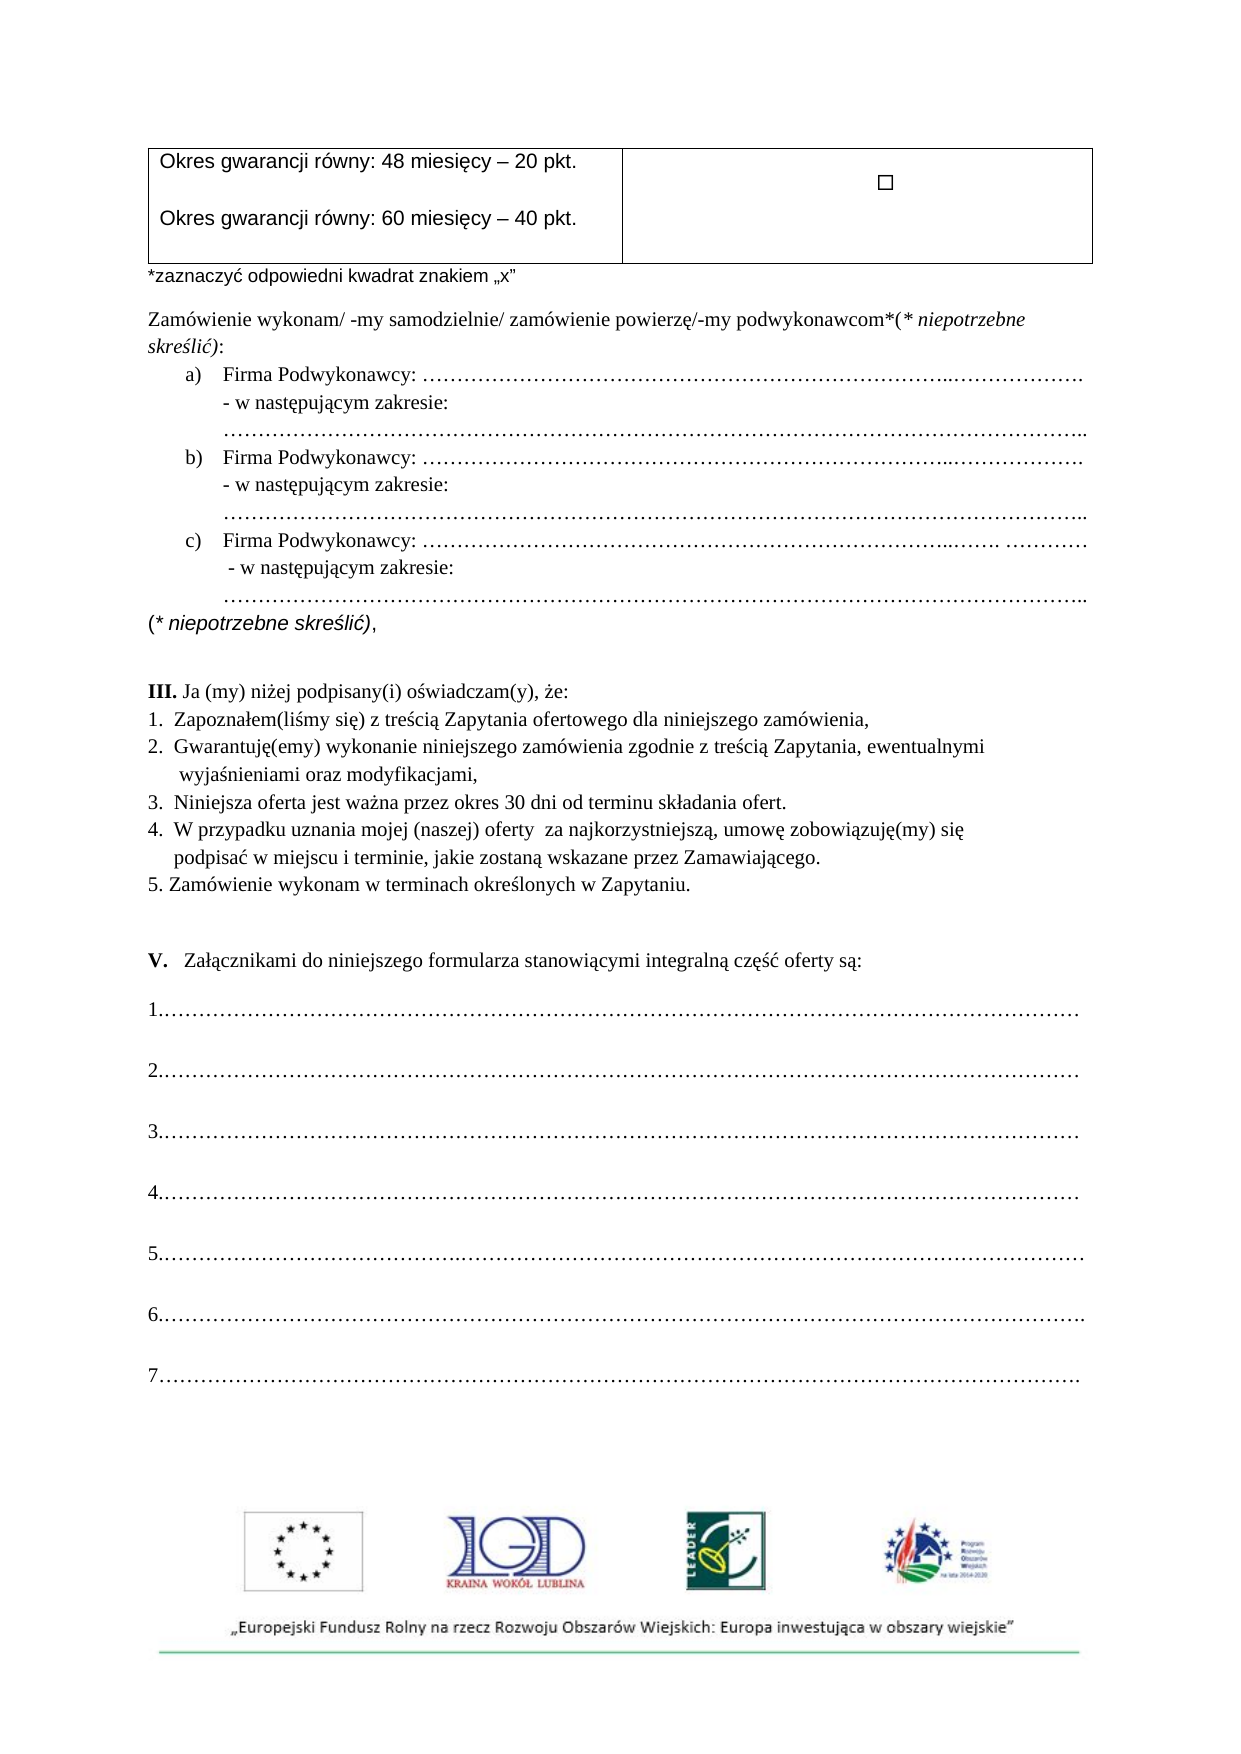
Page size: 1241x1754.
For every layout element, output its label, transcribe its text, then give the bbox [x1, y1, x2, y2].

text 6.……………………………………………………………………………………………………………………. [148, 1302, 1093, 1326]
text 4. W przypadku uznania mojej (naszej) oferty za najkorzystniejszą, umowę zobowiązuję(my) się [148, 817, 1093, 841]
list Firma Podwykonawcy: …………………………………………………………………..………………. [185, 362, 1093, 386]
list - w następującym zakresie: …………………………………………………………………………………………………………….. [223, 472, 1093, 524]
table_cell [623, 149, 1092, 263]
text 1.…………………………………………………………………………………………………………………… [148, 997, 1093, 1021]
text podpisać w miejscu i terminie, jakie zostaną wskazane przez Zamawiającego. [148, 845, 1093, 869]
text 2. Gwarantuję(emy) wykonanie niniejszego zamówienia zgodnie z treścią Zapytania, ewentualnymi wyjaśnieniami oraz modyfikacjami, [148, 734, 1093, 786]
picture [147, 1494, 1093, 1681]
text *zaznaczyć odpowiedni kwadrat znakiem „x” [148, 264, 1093, 286]
text 3.…………………………………………………………………………………………………………………… [148, 1119, 1093, 1143]
table_cell Okres gwarancji równy: 36 miesięcy – 0 pkt. Okres gwarancji równy: 48 miesięcy – 20 pkt. Okres gwarancji równy: 60 miesięcy – 40 pkt. [149, 149, 622, 263]
text V. Załącznikami do niniejszego formularza stanowiącymi integralną część oferty są: [148, 948, 1093, 972]
text Zamówienie wykonam/ -my samodzielnie/ zamówienie powierzę/-my podwykonawcom*(* niepotrzebne skreślić): [148, 307, 1093, 358]
list - w następującym zakresie: …………………………………………………………………………………………………………….. [223, 389, 1093, 441]
text 4.…………………………………………………………………………………………………………………… [148, 1180, 1093, 1204]
text (* niepotrzebne skreślić), [148, 610, 1093, 634]
text 7……………………………………………………………………………………………………………………. [148, 1363, 1093, 1387]
text III. Ja (my) niżej podpisany(i) oświadczam(y), że: [148, 679, 1093, 703]
text 2.…………………………………………………………………………………………………………………… [148, 1058, 1093, 1082]
text 5.…………………………………….……………………………………………………………………………… [148, 1241, 1093, 1265]
text 5. Zamówienie wykonam w terminach określonych w Zapytaniu. [148, 872, 1093, 896]
text 3. Niniejsza oferta jest ważna przez okres 30 dni od terminu składania ofert. [148, 789, 1093, 814]
list Firma Podwykonawcy: …………………………………………………………………..………………. [185, 445, 1093, 469]
text 1. Zapoznałem(liśmy się) z treścią Zapytania ofertowego dla niniejszego zamówienia, [148, 707, 1093, 731]
list Firma Podwykonawcy: …………………………………………………………………..……. ………… [185, 528, 1093, 552]
list - w następującym zakresie: …………………………………………………………………………………………………………….. [223, 555, 1093, 607]
